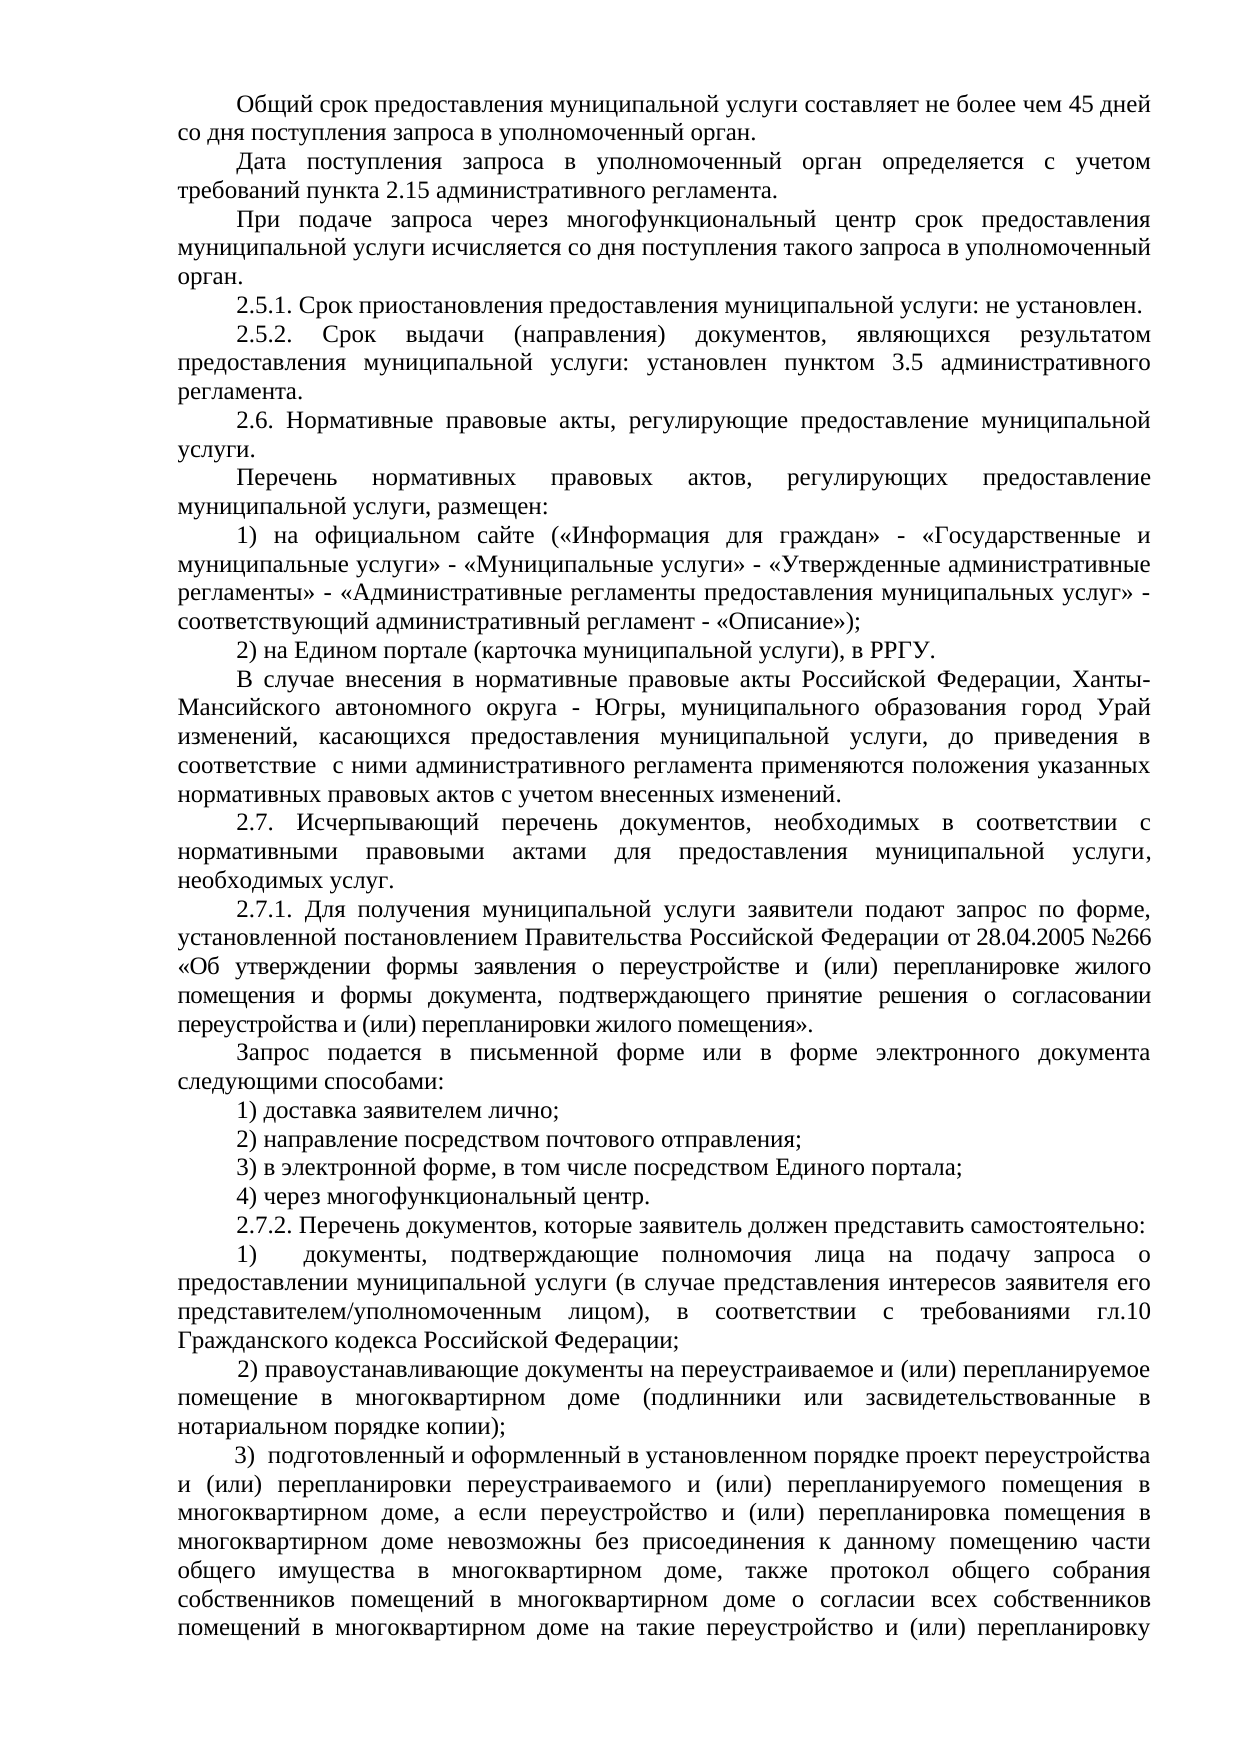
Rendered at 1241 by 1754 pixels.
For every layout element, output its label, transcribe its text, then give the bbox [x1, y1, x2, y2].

text 2.7.2. Перечень документов, которые заявитель должен представить самостоятельно: [177, 1210, 1152, 1239]
text Запрос подается в письменной форме или в форме электронного документа следующими способами: [177, 1037, 1152, 1095]
list 2) направление посредством почтового отправления; [177, 1124, 1152, 1152]
list В случае внесения в нормативные правовые акты Российской Федерации, Ханты-Мансийского автономного округа - Югры, муниципального образования город Урай изменений, касающихся предоставления муниципальной услуги, до приведения в соответствие с ними административного регламента применяются положения указанных нормативных правовых актов с учетом внесенных изменений. [177, 664, 1152, 807]
text 2.5.1. Срок приостановления предоставления муниципальной услуги: не установлен. [177, 290, 1152, 319]
list Перечень нормативных правовых актов, регулирующих предоставление муниципальной услуги, размещен: [177, 462, 1152, 520]
text 2) на Едином портале (карточка муниципальной услуги), в РРГУ. [177, 635, 1152, 664]
text Общий срок предоставления муниципальной услуги составляет не более чем 45 дней со дня поступления запроса в уполномоченный орган. [177, 89, 1152, 146]
text 3) в электронной форме, в том числе посредством Единого портала; [177, 1152, 1152, 1181]
text 2.7.1. Для получения муниципальной услуги заявители подают запрос по форме, установленной постановлением Правительства Российской Федерации от 28.04.2005 №266 «Об утверждении формы заявления о переустройстве и (или) перепланировке жилого помещения и формы документа, подтверждающего принятие решения о согласовании переустройства и (или) перепланировки жилого помещения». [177, 894, 1152, 1037]
text 2) правоустанавливающие документы на переустраиваемое и (или) перепланируемое помещение в многоквартирном доме (подлинники или засвидетельствованные в нотариальном порядке копии); [177, 1354, 1152, 1440]
text 1) доставка заявителем лично; [177, 1095, 1152, 1124]
text 1) документы, подтверждающие полномочия лица на подачу запроса о предоставлении муниципальной услуги (в случае представления интересов заявителя его представителем/уполномоченным лицом), в соответствии с требованиями гл.10 Гражданского кодекса Российской Федерации; [177, 1239, 1152, 1354]
text 2.7. Исчерпывающий перечень документов, необходимых в соответствии с нормативными правовыми актами для предоставления муниципальной услуги, необходимых услуг. [177, 807, 1152, 894]
text 1) на официальном сайте («Информация для граждан» - «Государственные и муниципальные услуги» - «Муниципальные услуги» - «Утвержденные административные регламенты» - «Административные регламенты предоставления муниципальных услуг» - соответствующий административный регламент - «Описание»); [177, 520, 1152, 635]
text Дата поступления запроса в уполномоченный орган определяется с учетом требований пункта 2.15 административного регламента. [177, 146, 1152, 204]
text 4) через многофункциональный центр. [177, 1181, 1152, 1210]
list 2.6. Нормативные правовые акты, регулирующие предоставление муниципальной услуги. [177, 405, 1152, 462]
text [177, 1440, 1152, 1641]
text При подаче запроса через многофункциональный центр срок предоставления муниципальной услуги исчисляется со дня поступления такого запроса в уполномоченный орган. [177, 204, 1152, 290]
text 2.5.2. Срок выдачи (направления) документов, являющихся результатом предоставления муниципальной услуги: установлен пунктом 3.5 административного регламента. [177, 319, 1152, 405]
